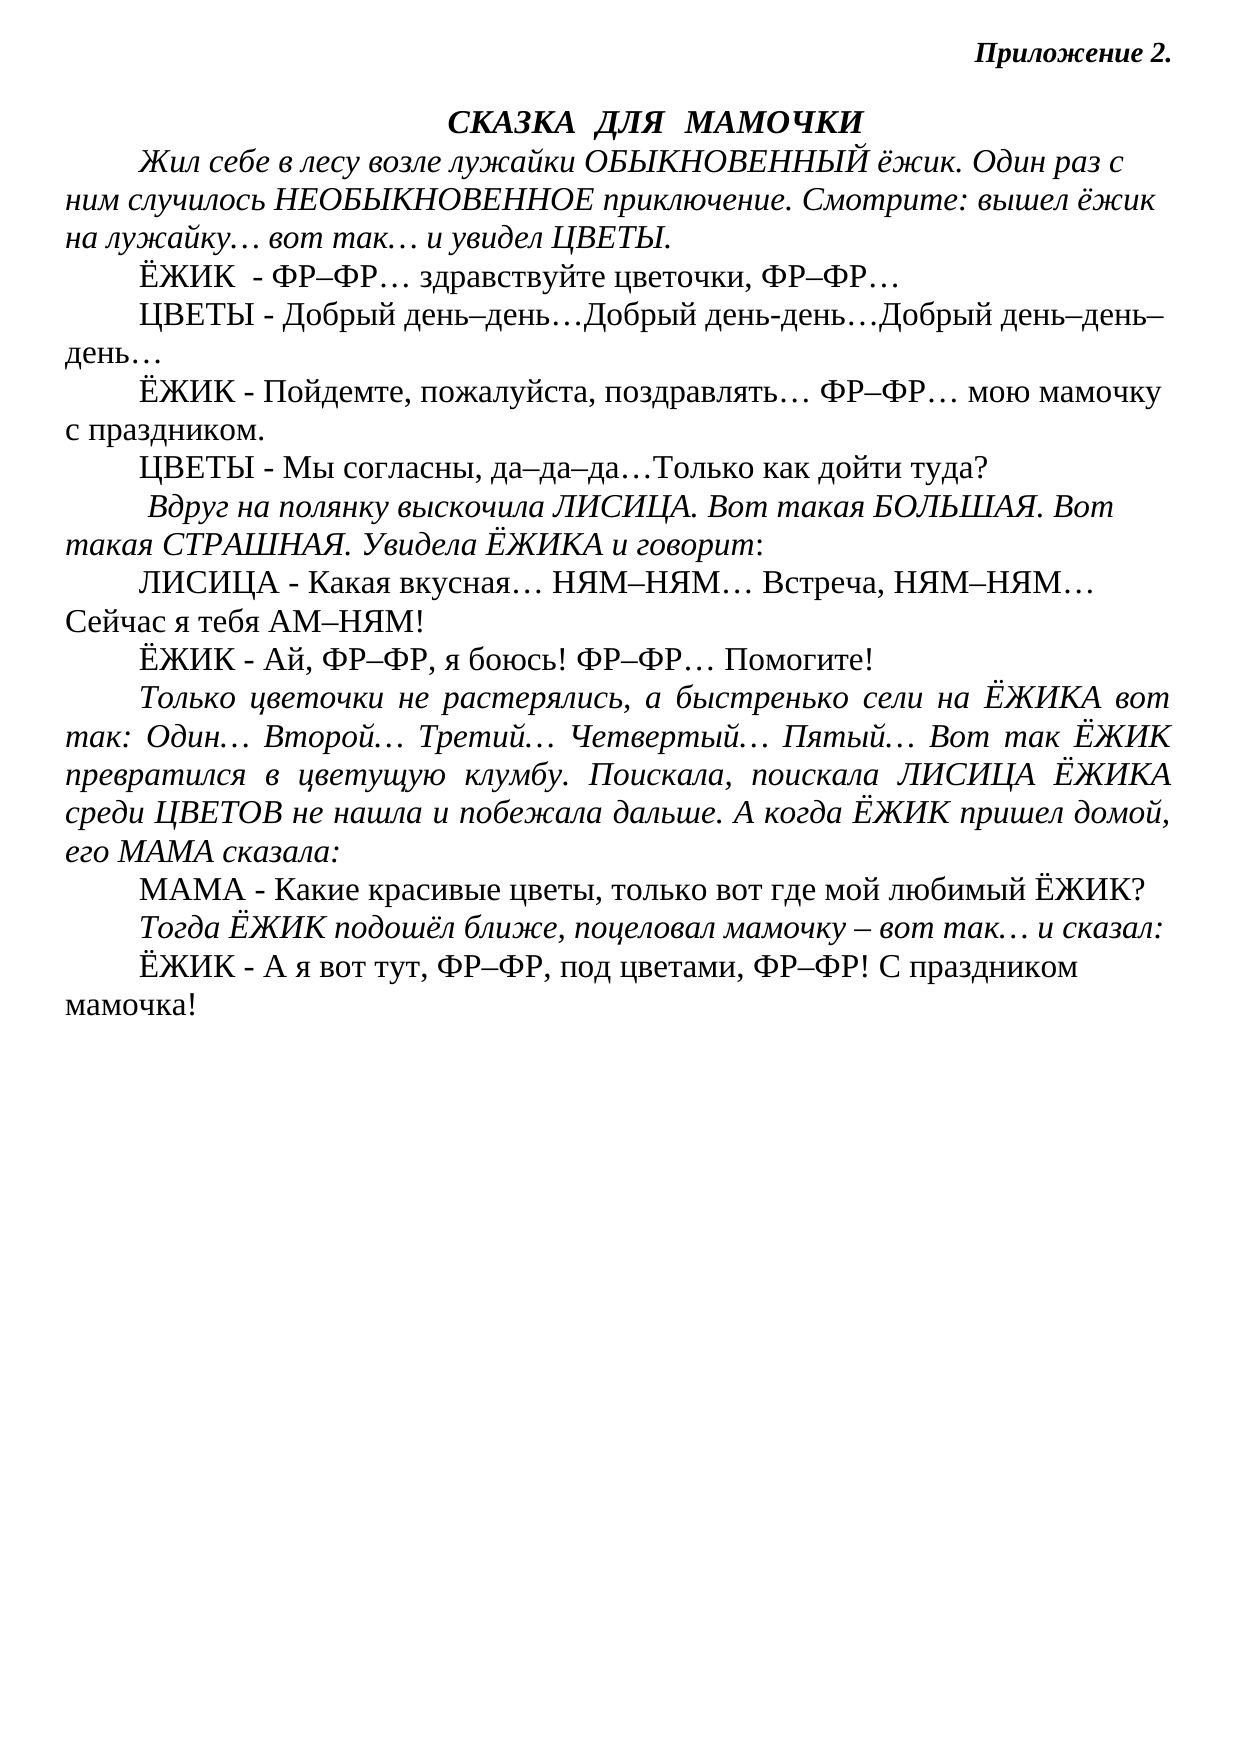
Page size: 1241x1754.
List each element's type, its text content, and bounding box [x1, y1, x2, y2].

text СКАЗКА ДЛЯ МАМОЧКИ [65, 102, 1175, 141]
text ЁЖИК - ФР–ФР… здравствуйте цветочки, ФР–ФР… [65, 256, 1175, 294]
text МАМА - Какие красивые цветы, только вот где мой любимый ЁЖИК? [65, 869, 1175, 907]
text Тогда ЁЖИК подошёл ближе, поцеловал мамочку – вот так… и сказал: [65, 907, 1175, 946]
text ЛИСИЦА - Какая вкусная… НЯМ–НЯМ… Встреча, НЯМ–НЯМ…Сейчас я тебя АМ–НЯМ! [65, 562, 1175, 639]
text ЁЖИК - Пойдемте, пожалуйста, поздравлять… ФР–ФР… мою мамочку с праздником. [65, 371, 1175, 447]
text ЁЖИК - Ай, ФР–ФР, я боюсь! ФР–ФР… Помогите! [65, 639, 1175, 677]
text ЦВЕТЫ - Добрый день–день…Добрый день-день…Добрый день–день–день… [65, 294, 1175, 371]
text Жил себе в лесу возле лужайки ОБЫКНОВЕННЫЙ ёжик. Один раз с ним случилось НЕОБЫКНОВЕННОЕ приключение. Смотрите: вышел ёжик на лужайку… вот так… и увидел ЦВЕТЫ. [65, 141, 1175, 256]
text Вдруг на полянку выскочила ЛИСИЦА. Вот такая БОЛЬШАЯ. Вот такая СТРАШНАЯ. Увидела ЁЖИКА и говорит: [65, 486, 1175, 562]
text Приложение 2. [65, 35, 1175, 69]
text ЁЖИК - А я вот тут, ФР–ФР, под цветами, ФР–ФР! С праздником мамочка! [65, 946, 1175, 1022]
text ЦВЕТЫ - Мы согласны, да–да–да…Только как дойти туда? [65, 447, 1175, 486]
text Только цветочки не растерялись, а быстренько сели на ЁЖИКА вот так: Один… Второй… Третий… Четвертый… Пятый… Вот так ЁЖИК превратился в цветущую клумбу. Поискала, поискала ЛИСИЦА ЁЖИКА среди ЦВЕТОВ не нашла и побежала дальше. А когда ЁЖИК пришел домой, его МАМА сказала: [65, 677, 1175, 869]
